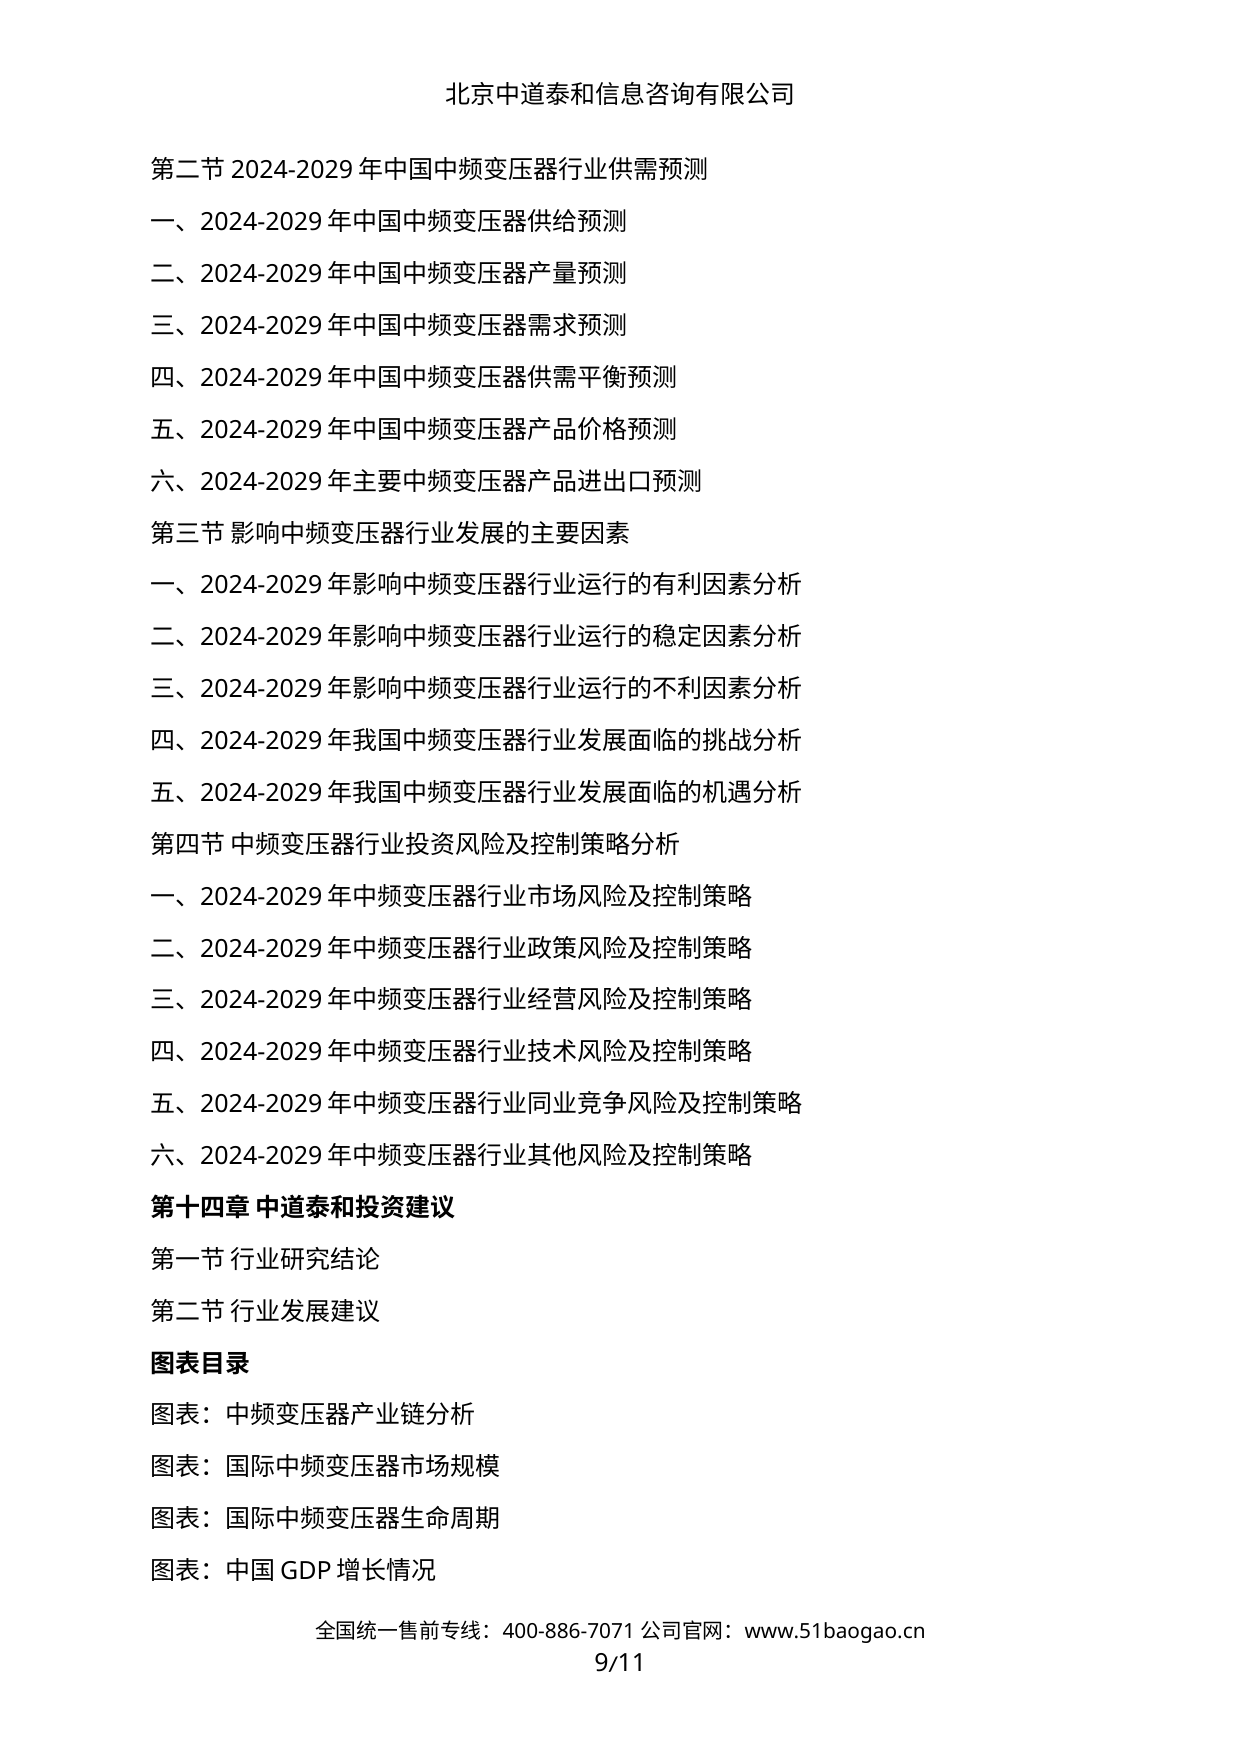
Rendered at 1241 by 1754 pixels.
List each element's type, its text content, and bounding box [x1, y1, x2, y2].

text 第三节 影响中频变压器行业发展的主要因素 [150, 513, 1090, 549]
text 二、2024-2029年中频变压器行业政策风险及控制策略 [150, 928, 1090, 964]
text 第二节 2024-2029年中国中频变压器行业供需预测 [150, 150, 1090, 186]
text 图表：中国GDP增长情况 [150, 1551, 1090, 1587]
text 图表：国际中频变压器市场规模 [150, 1447, 1090, 1483]
text 二、2024-2029年影响中频变压器行业运行的稳定因素分析 [150, 617, 1090, 653]
text 四、2024-2029年中频变压器行业技术风险及控制策略 [150, 1032, 1090, 1068]
text 一、2024-2029年影响中频变压器行业运行的有利因素分析 [150, 565, 1090, 601]
text 三、2024-2029年中频变压器行业经营风险及控制策略 [150, 980, 1090, 1016]
text 图表：中频变压器产业链分析 [150, 1395, 1090, 1431]
text 第十四章 中道泰和投资建议 [150, 1187, 1090, 1224]
text 五、2024-2029年中频变压器行业同业竞争风险及控制策略 [150, 1084, 1090, 1120]
text 五、2024-2029年我国中频变压器行业发展面临的机遇分析 [150, 772, 1090, 809]
text 六、2024-2029年主要中频变压器产品进出口预测 [150, 461, 1090, 497]
text 图表目录 [150, 1343, 1090, 1379]
text 第一节 行业研究结论 [150, 1239, 1090, 1276]
text 一、2024-2029年中频变压器行业市场风险及控制策略 [150, 876, 1090, 912]
text 第四节 中频变压器行业投资风险及控制策略分析 [150, 824, 1090, 861]
text 三、2024-2029年中国中频变压器需求预测 [150, 306, 1090, 342]
text 三、2024-2029年影响中频变压器行业运行的不利因素分析 [150, 669, 1090, 705]
text 二、2024-2029年中国中频变压器产量预测 [150, 254, 1090, 290]
text 六、2024-2029年中频变压器行业其他风险及控制策略 [150, 1136, 1090, 1172]
text 四、2024-2029年中国中频变压器供需平衡预测 [150, 357, 1090, 394]
text 五、2024-2029年中国中频变压器产品价格预测 [150, 409, 1090, 446]
text 四、2024-2029年我国中频变压器行业发展面临的挑战分析 [150, 721, 1090, 757]
text 一、2024-2029年中国中频变压器供给预测 [150, 202, 1090, 238]
text 第二节 行业发展建议 [150, 1291, 1090, 1327]
text 图表：国际中频变压器生命周期 [150, 1499, 1090, 1535]
